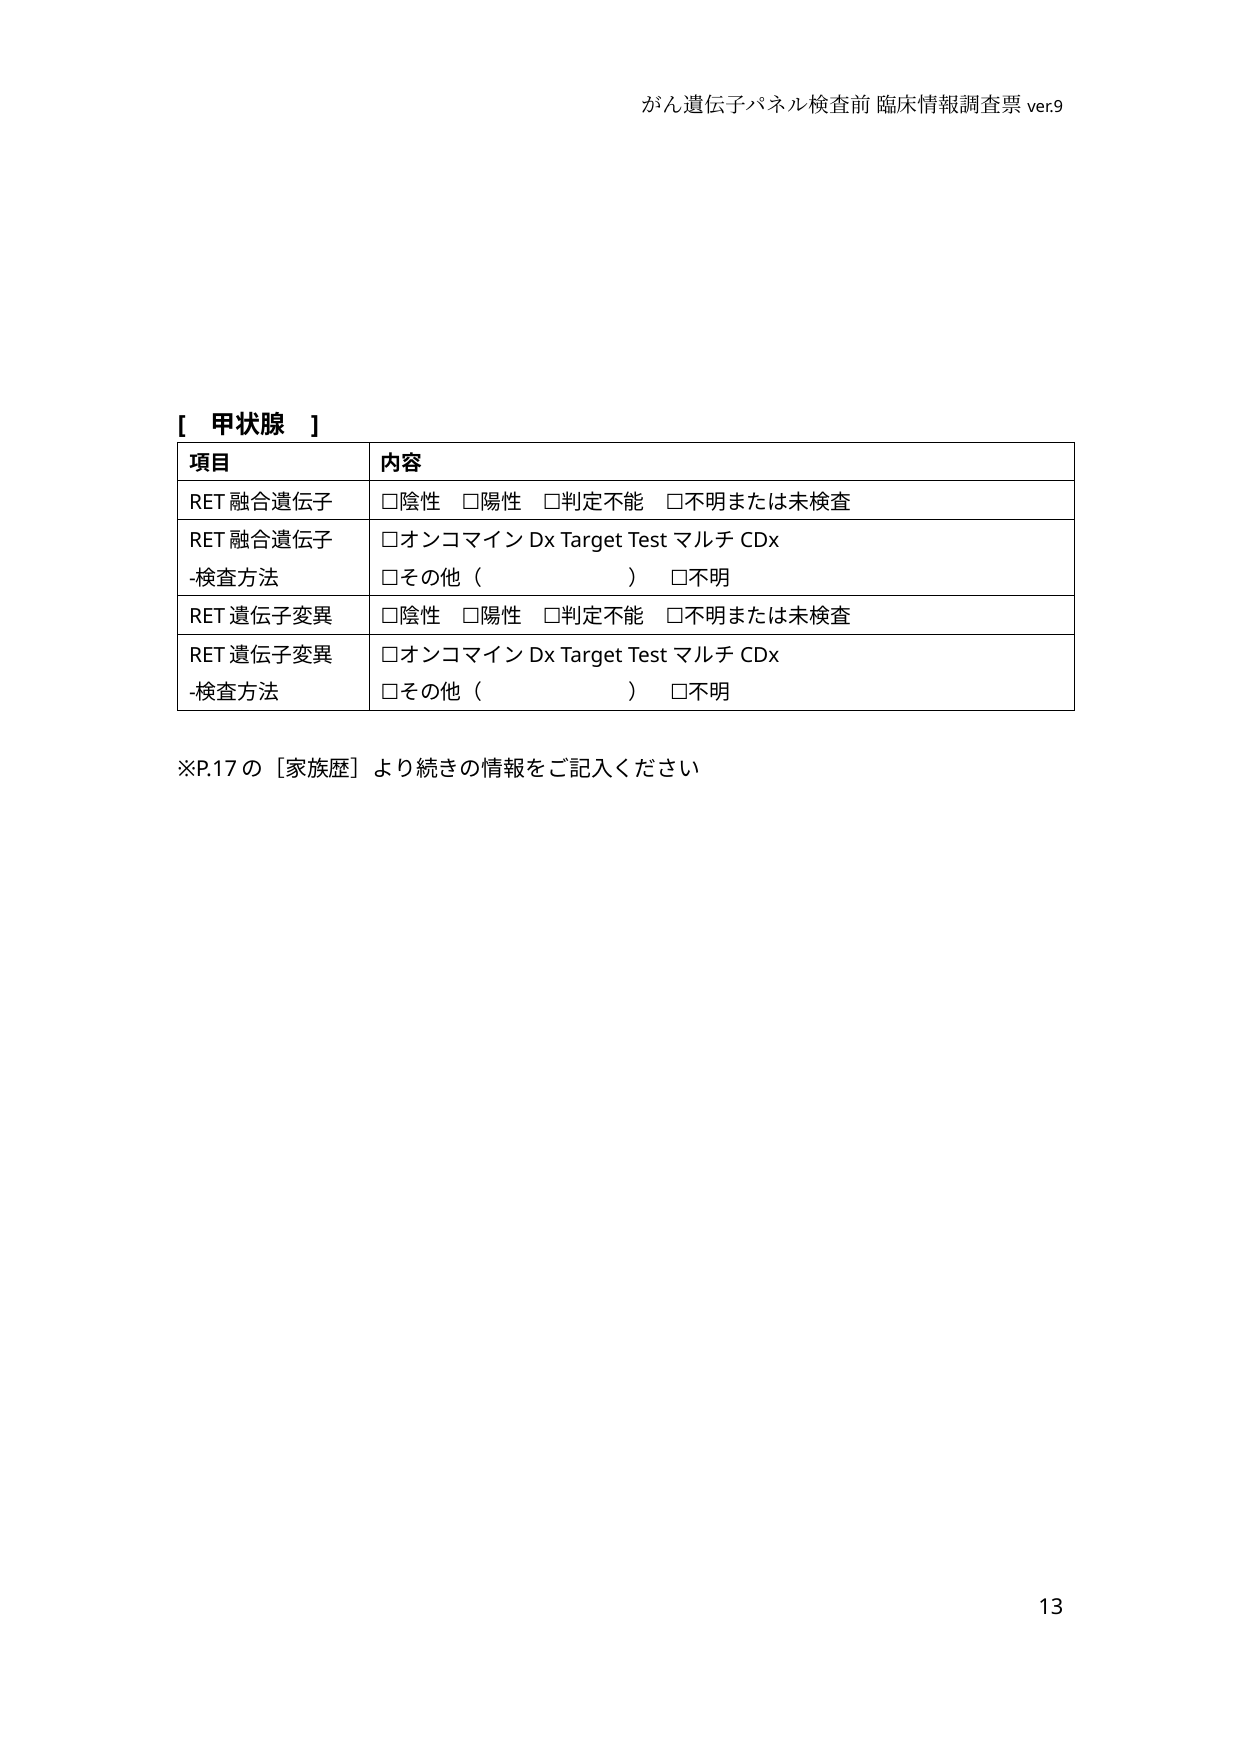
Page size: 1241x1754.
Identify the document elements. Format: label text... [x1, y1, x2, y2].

table_cell RET遺伝子変異 -検査方法 [178, 635, 369, 709]
table_cell オンコマイン Dx Target Test マルチ CDx その他（ ） 不明 [370, 520, 1074, 595]
table_cell オンコマイン Dx Target Test マルチ CDx その他（ ） 不明 [370, 635, 1074, 709]
table_cell 陰性 陽性 判定不能 不明または未検査 [370, 596, 1074, 633]
table_header 項目 [178, 443, 369, 480]
table_cell RET融合遺伝子 -検査方法 [178, 520, 369, 595]
table_cell RET融合遺伝子 [178, 481, 369, 519]
table_cell 陰性 陽性 判定不能 不明または未検査 [370, 481, 1074, 519]
text [ 甲状腺 ] [177, 404, 1063, 442]
table_cell RET遺伝子変異 [178, 596, 369, 633]
text ※P.17の［家族歴］より続きの情報をご記入ください [177, 748, 1063, 786]
table_header 内容 [370, 443, 1074, 480]
